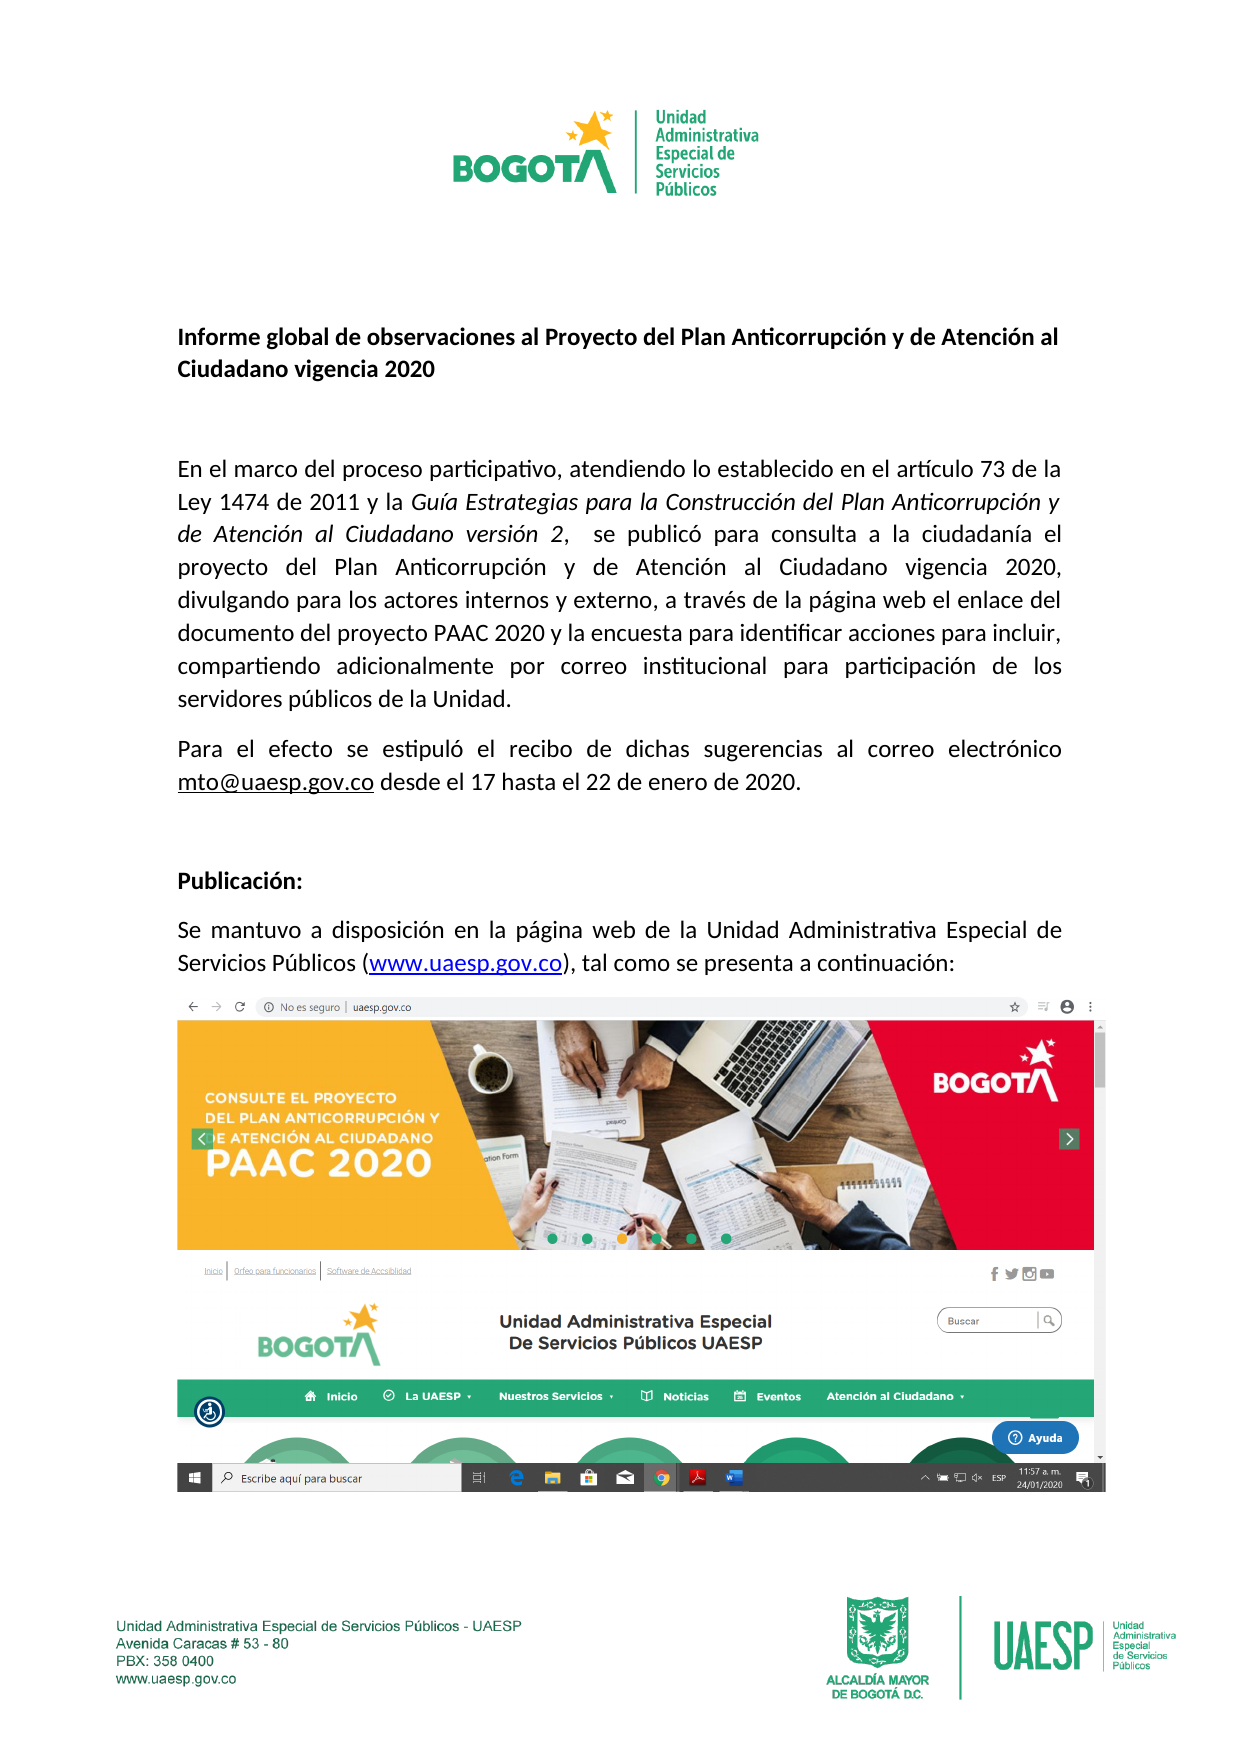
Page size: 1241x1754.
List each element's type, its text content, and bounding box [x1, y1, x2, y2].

picture [177, 997, 1106, 1492]
picture [0, 1567, 1241, 1752]
text Para el efecto se estipuló el recibo de dichas sugerencias al correo electrónico mto@uaesp.gov.co desde el 17 hasta el 22 de enero de 2020. [177, 733, 1063, 796]
text En el marco del proceso participativo, atendiendo lo establecido en el artículo 73 de la Ley 1474 de 2011 y la Guía Estrategias para la Construcción del Plan Anticorrupción y de Atención al Ciudadano versión 2, se publicó para consulta a la ciudadanía el proyecto del Plan Anticorrupción y de Atención al Ciudadano vigencia 2020, divulgando para los actores internos y externo, a través de la página web el enlace del documento del proyecto PAAC 2020 y la encuesta para identificar acciones para incluir, compartiendo adicionalmente por correo institucional para participación de los servidores públicos de la Unidad. [177, 453, 1063, 714]
text Publicación: [177, 865, 1063, 895]
text Se mantuvo a disposición en la página web de la Unidad Administrativa Especial de Servicios Públicos (www.uaesp.gov.co), tal como se presenta a continuación: [177, 914, 1063, 978]
text Informe global de observaciones al Proyecto del Plan Anticorrupción y de Atención al Ciudadano vigencia 2020 [177, 321, 1063, 384]
picture [0, 1, 1240, 230]
